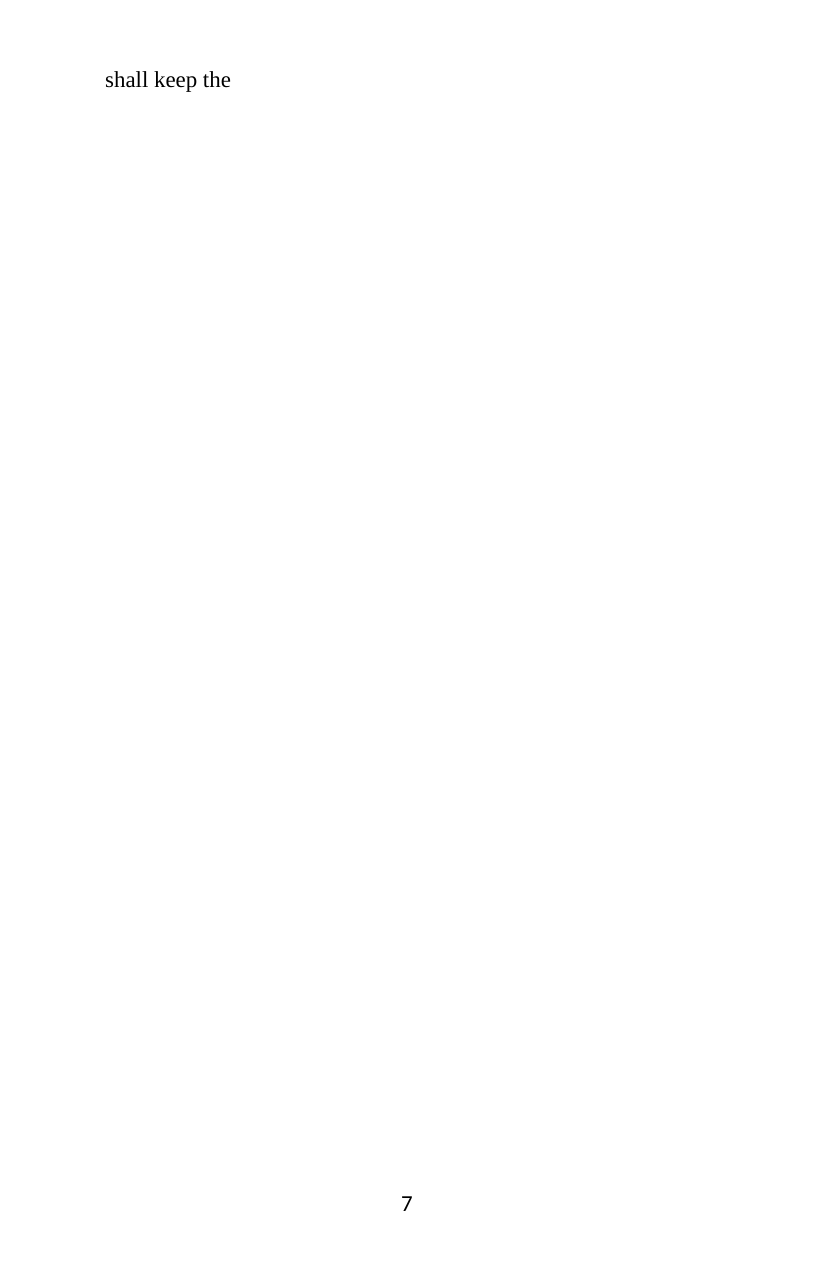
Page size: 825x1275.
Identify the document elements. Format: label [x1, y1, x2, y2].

list [105, 67, 720, 92]
